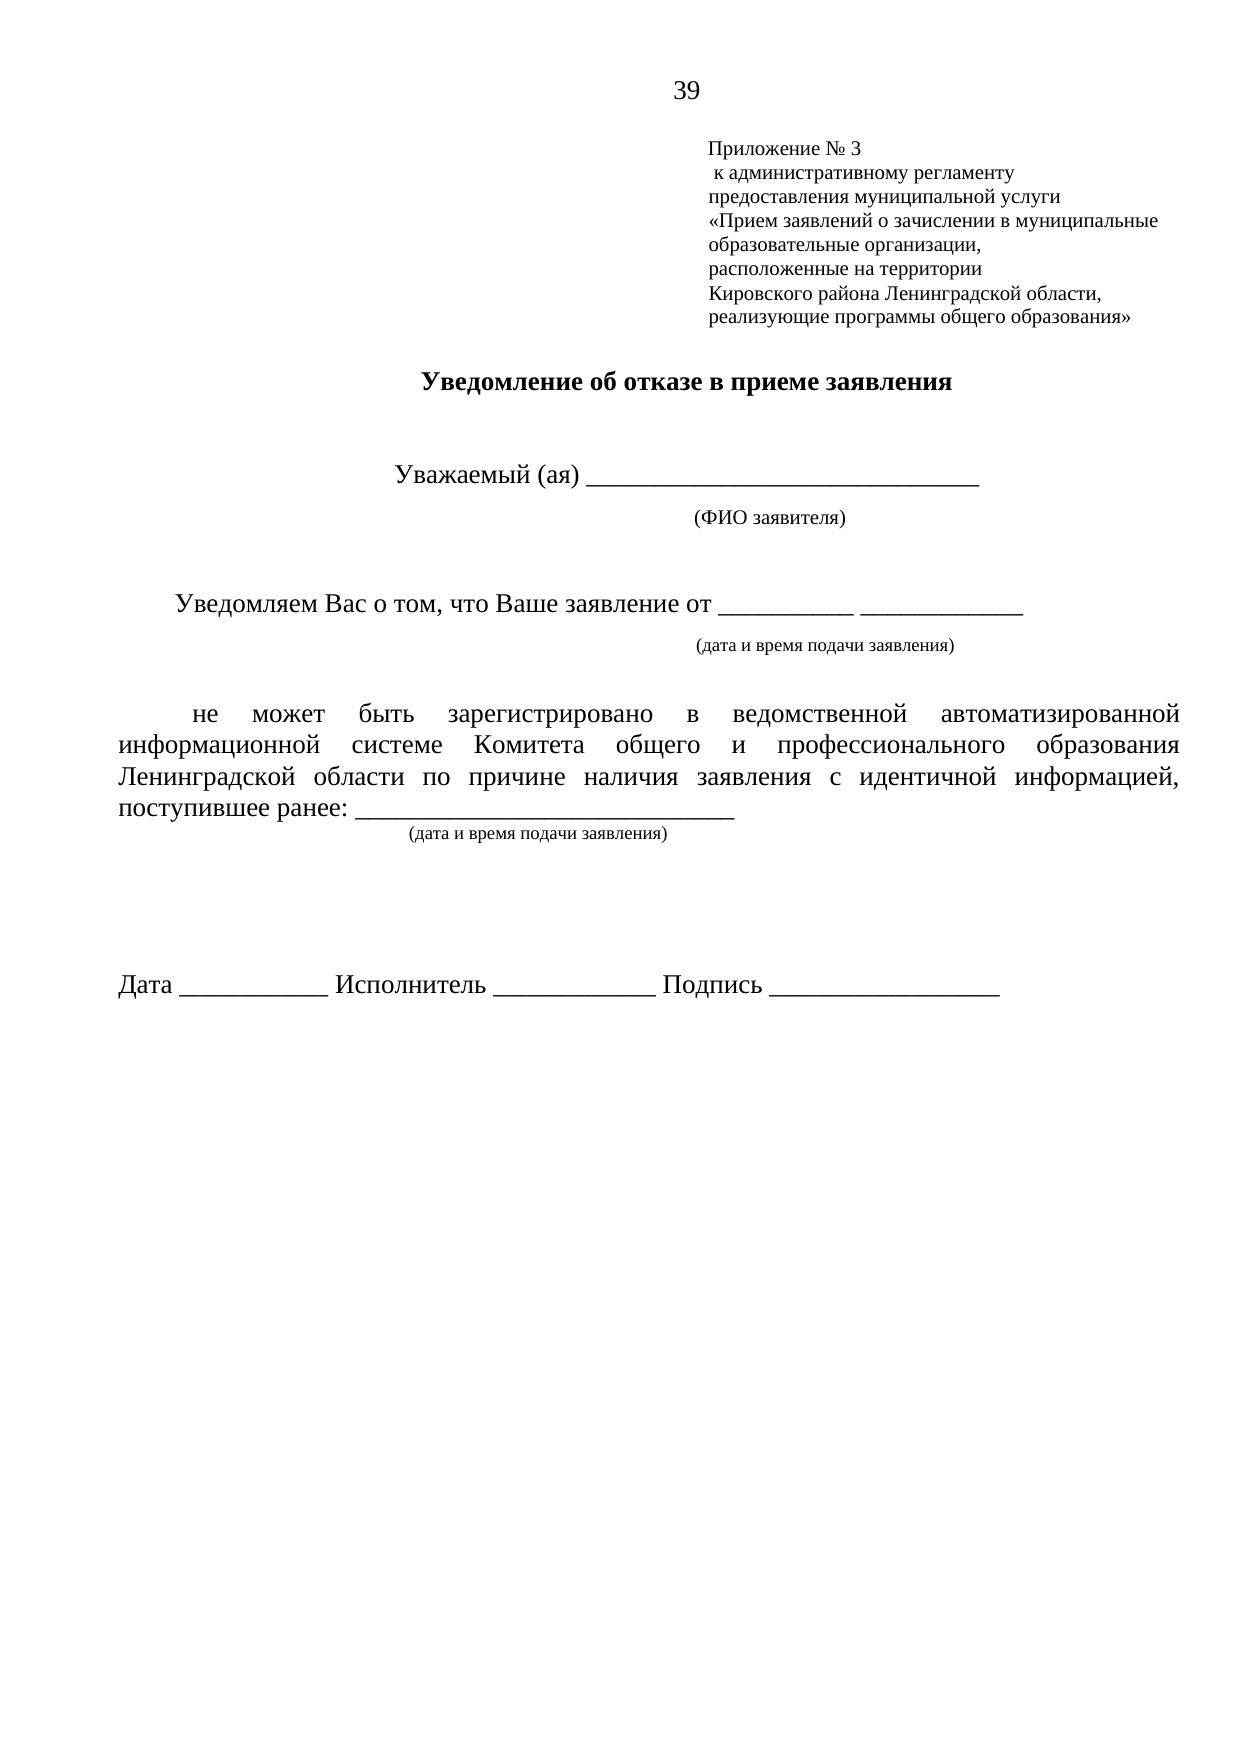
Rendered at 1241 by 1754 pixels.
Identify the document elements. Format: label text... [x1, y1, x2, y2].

text Уважаемый (ая) _____________________________ [118, 458, 1181, 489]
text Дата ___________ Исполнитель ____________ Подпись _________________ [118, 968, 1181, 999]
text предоставления муниципальной услуги [634, 184, 1181, 208]
text Кировского района Ленинградской области, [634, 280, 1181, 304]
text Уведомляем Вас о том, что Ваше заявление от __________ ____________ [118, 587, 1181, 618]
text расположенные на территории [634, 256, 1181, 280]
text Уведомление об отказе в приеме заявления [118, 365, 1181, 396]
text реализующие программы общего образования» [634, 304, 1181, 328]
text Приложение № 3 [118, 136, 1181, 160]
text (ФИО заявителя) [118, 505, 1181, 529]
text к административному регламенту [634, 160, 1181, 184]
text (дата и время подачи заявления) [518, 634, 1181, 656]
text (дата и время подачи заявления) [118, 822, 1181, 844]
text «Прием заявлений о зачислении в муниципальные [634, 208, 1181, 232]
text не может быть зарегистрировано в ведомственной автоматизированной информационной системе Комитета общего и профессионального образования Ленинградской области по причине наличия заявления с идентичной информацией, поступившее ранее: ____________________________ [118, 697, 1181, 822]
text образовательные организации, [634, 232, 1181, 256]
